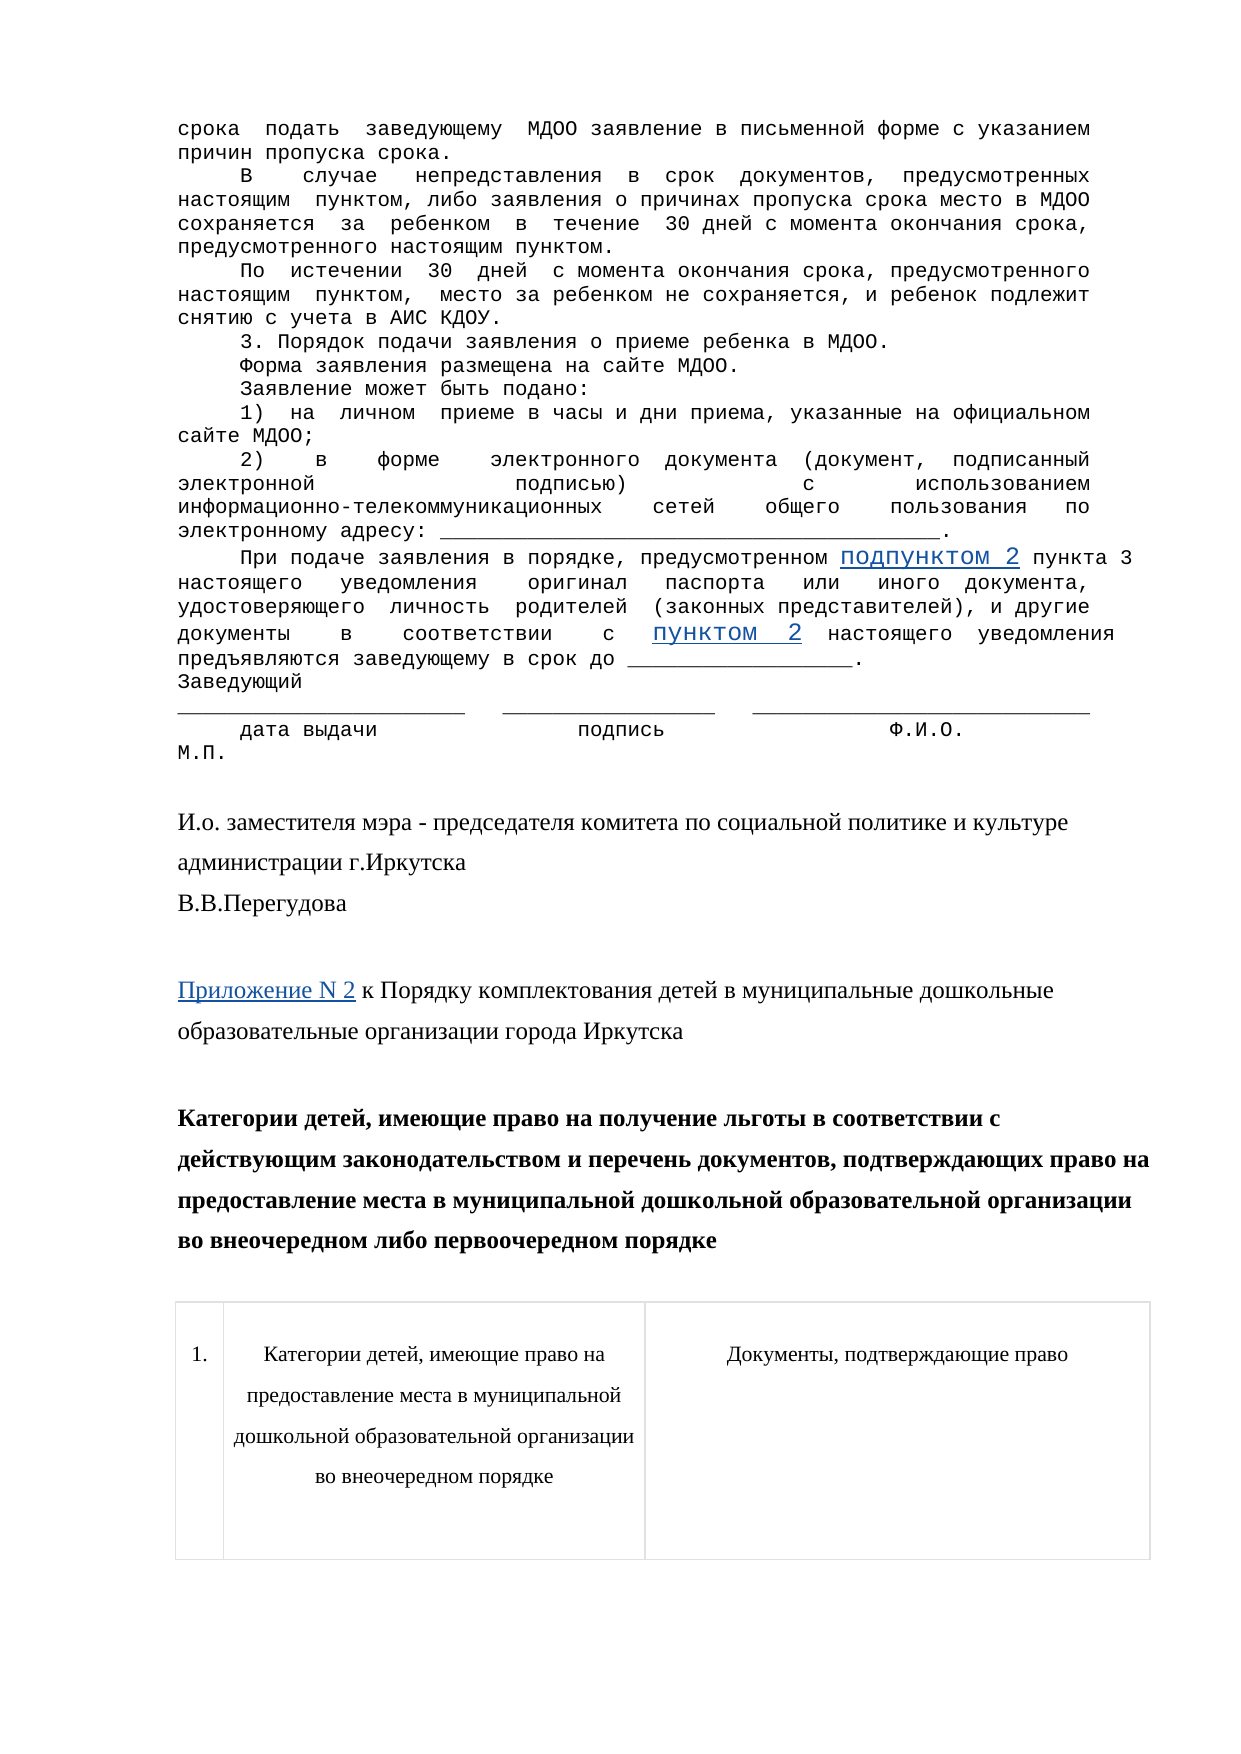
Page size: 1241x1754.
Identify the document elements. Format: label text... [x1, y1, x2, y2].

text И.о. заместителя мэра - председателя комитета по социальной политике и культуре администрации г.Иркутска В.В.Перегудова [177, 766, 1152, 917]
table_header 1. [176, 1303, 223, 1559]
table_header Категории детей, имеющие право на предоставление места в муниципальной дошкольной образовательной организации во внеочередном порядке [224, 1303, 644, 1559]
text Приложение N 2 к Порядку комплектования детей в муниципальные дошкольные образовательные организации города Иркутска [177, 963, 1152, 1045]
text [177, 118, 1152, 766]
table_header Документы, подтверждающие право [646, 1303, 1149, 1559]
text Категории детей, имеющие право на получение льготы в соответствии с действующим законодательством и перечень документов, подтверждающих право на предоставление места в муниципальной дошкольной образовательной организации во внеочередном либо первоочередном порядке [177, 1092, 1152, 1254]
